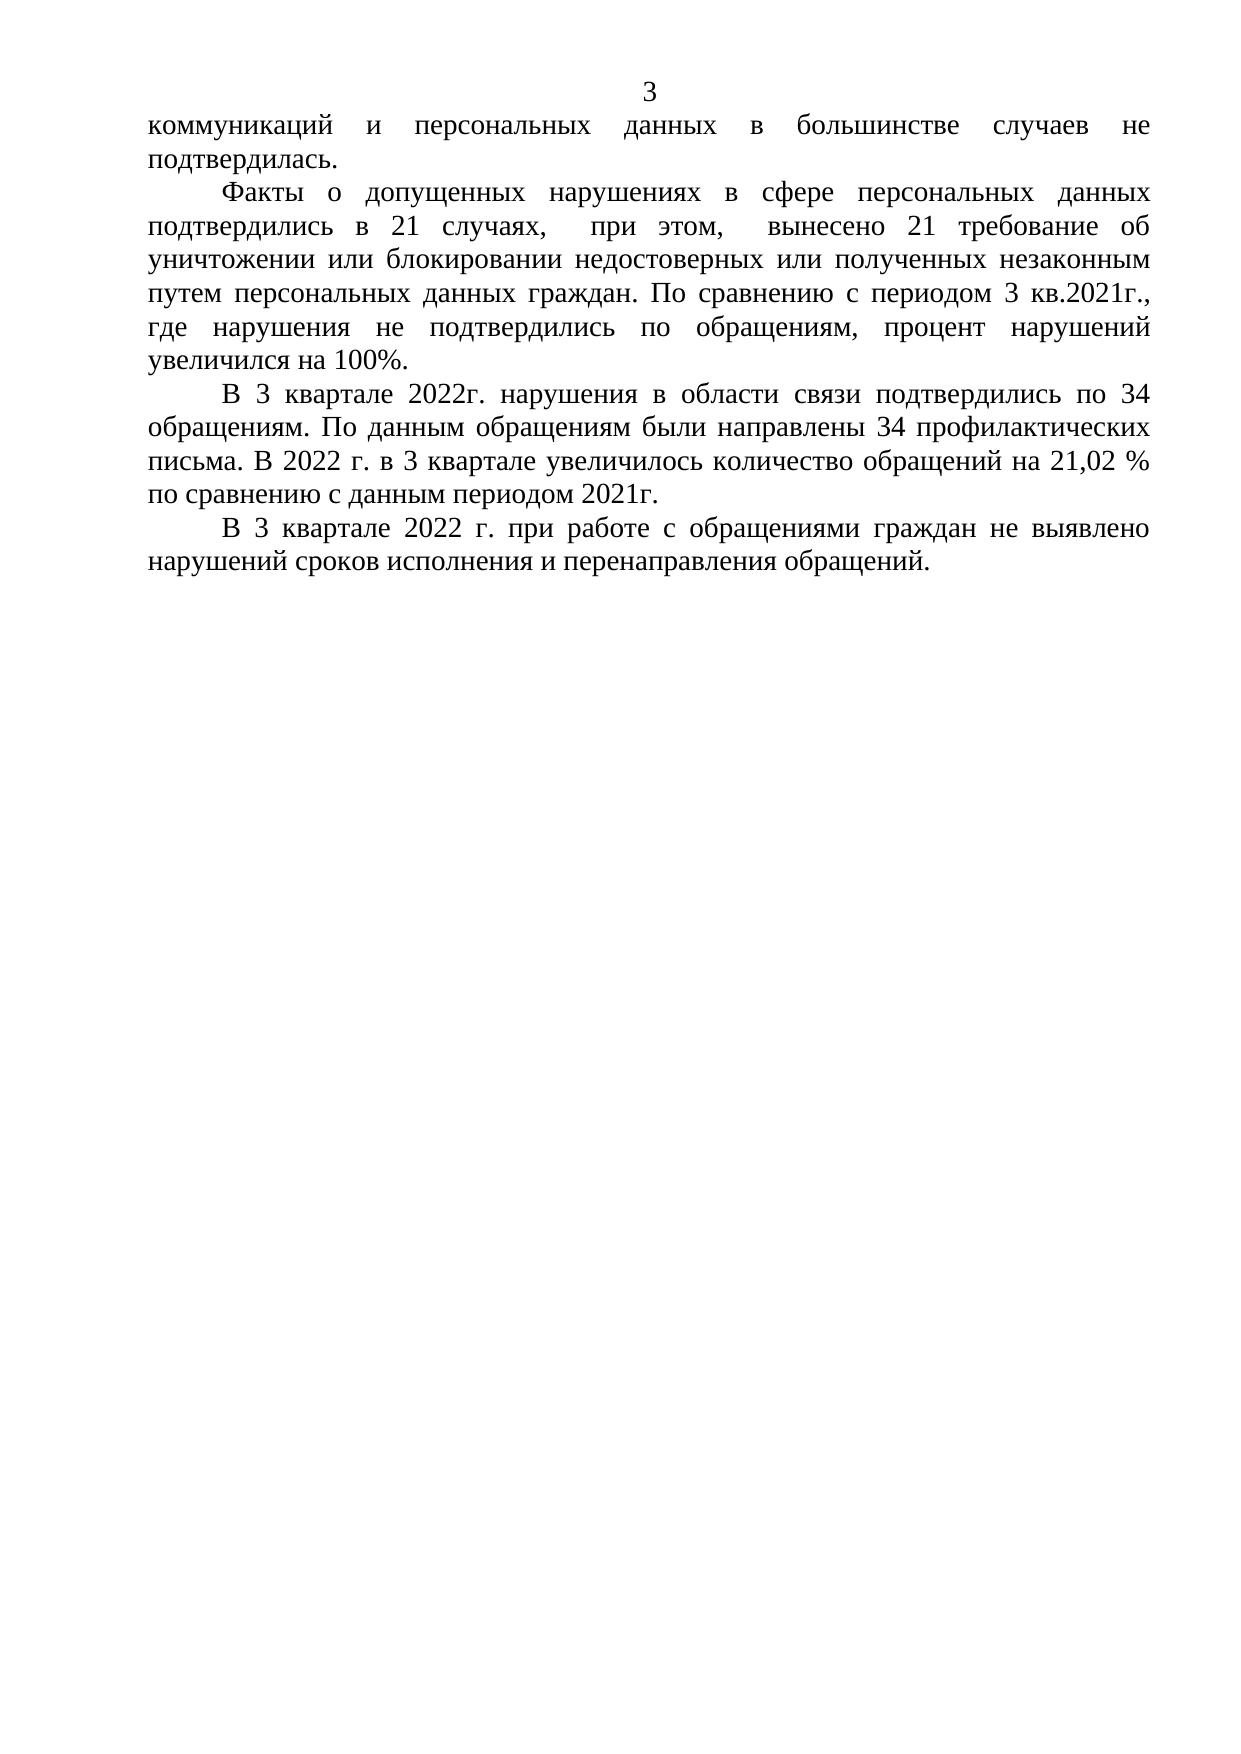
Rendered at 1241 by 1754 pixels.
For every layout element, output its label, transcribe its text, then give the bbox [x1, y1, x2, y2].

text В 3 квартале 2022 г. при работе с обращениями граждан не выявлено нарушений сроков исполнения и перенаправления обращений. [148, 510, 1152, 577]
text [148, 107, 1152, 174]
text Факты о допущенных нарушениях в сфере персональных данных подтвердились в 21 случаях, при этом, вынесено 21 требование об уничтожении или блокировании недостоверных или полученных незаконным путем персональных данных граждан. По сравнению с периодом 3 кв.2021г., где нарушения не подтвердились по обращениям, процент нарушений увеличился на 100%. [148, 174, 1152, 376]
text В 3 квартале 2022г. нарушения в области связи подтвердились по 34 обращениям. По данным обращениям были направлены 34 профилактических письма. В 2022 г. в 3 квартале увеличилось количество обращений на 21,02 % по сравнению с данным периодом 2021г. [148, 376, 1152, 510]
